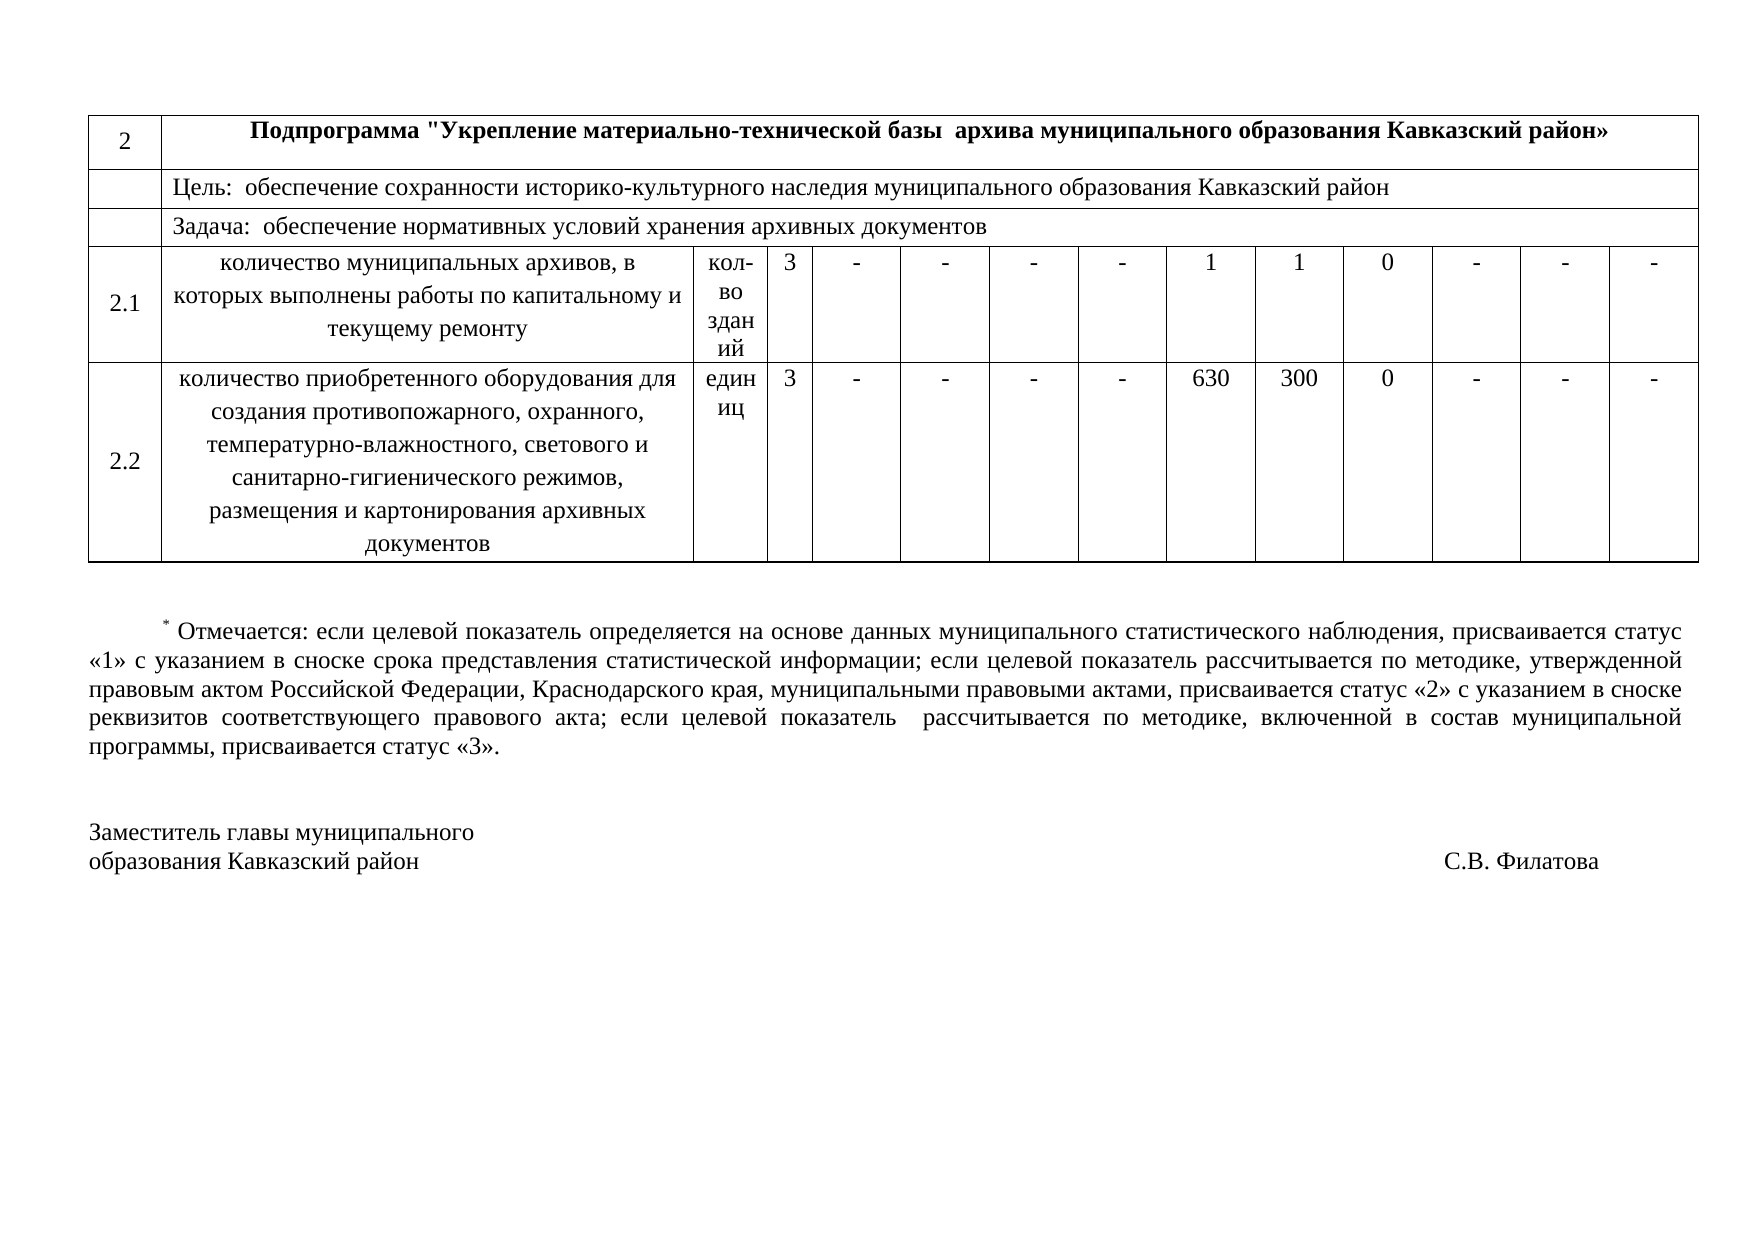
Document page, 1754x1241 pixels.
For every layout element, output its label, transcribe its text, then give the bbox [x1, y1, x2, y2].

table_cell Подпрограмма "Укрепление материально-технической базы архива муниципального образования Кавказский район» [162, 116, 1698, 169]
table_cell 3 [768, 363, 812, 561]
table_cell [89, 209, 161, 246]
table_cell 1 [1256, 247, 1343, 362]
table_cell - [1521, 363, 1609, 561]
table_cell 2.1 [89, 247, 161, 362]
table_cell - [990, 247, 1078, 362]
table_cell 0 [1344, 363, 1432, 561]
table_cell - [901, 363, 989, 561]
table_cell 2 [89, 116, 161, 169]
table_cell количество приобретенного оборудования для создания противопожарного, охранного, температурно-влажностного, светового и санитарно-гигиенического режимов, размещения и картонирования архивных документов [162, 363, 693, 561]
table_cell - [1610, 247, 1698, 362]
table_cell - [1610, 363, 1698, 561]
table_cell Цель: обеспечение сохранности историко-культурного наследия муниципального образования Кавказский район [162, 170, 1698, 208]
table_cell - [901, 247, 989, 362]
table_cell - [1433, 363, 1520, 561]
text Заместитель главы муниципального [89, 817, 1604, 846]
table_cell количество муниципальных архивов, в которых выполнены работы по капитальному и текущему ремонту [162, 247, 693, 362]
table_cell 630 [1167, 363, 1255, 561]
table_cell 1 [1167, 247, 1255, 362]
table_cell 0 [1344, 247, 1432, 362]
table_cell - [1433, 247, 1520, 362]
text образования Кавказский район С.В. Филатова [89, 846, 1604, 875]
table_cell 2.2 [89, 363, 161, 561]
table_cell - [1521, 247, 1609, 362]
table_cell 300 [1256, 363, 1343, 561]
table_cell [89, 170, 161, 208]
table_cell единиц [694, 363, 767, 561]
table_cell - [1079, 247, 1166, 362]
table_cell - [813, 247, 900, 362]
table_cell - [990, 363, 1078, 561]
text * Отмечается: если целевой показатель определяется на основе данных муниципального статистического наблюдения, присваивается статус «1» с указанием в сноске срока представления статистической информации; если целевой показатель рассчитывается по методике, утвержденной правовым актом Российской Федерации, Краснодарского края, муниципальными правовыми актами, присваивается статус «2» с указанием в сноске реквизитов соответствующего правового акта; если целевой показатель рассчитывается по методике, включенной в состав муниципальной программы, присваивается статус «3». [89, 616, 1683, 760]
table_cell 3 [768, 247, 812, 362]
table_cell кол-во зданий [694, 247, 767, 362]
table_cell - [1079, 363, 1166, 561]
table_cell Задача: обеспечение нормативных условий хранения архивных документов [162, 209, 1698, 246]
table_cell - [813, 363, 900, 561]
